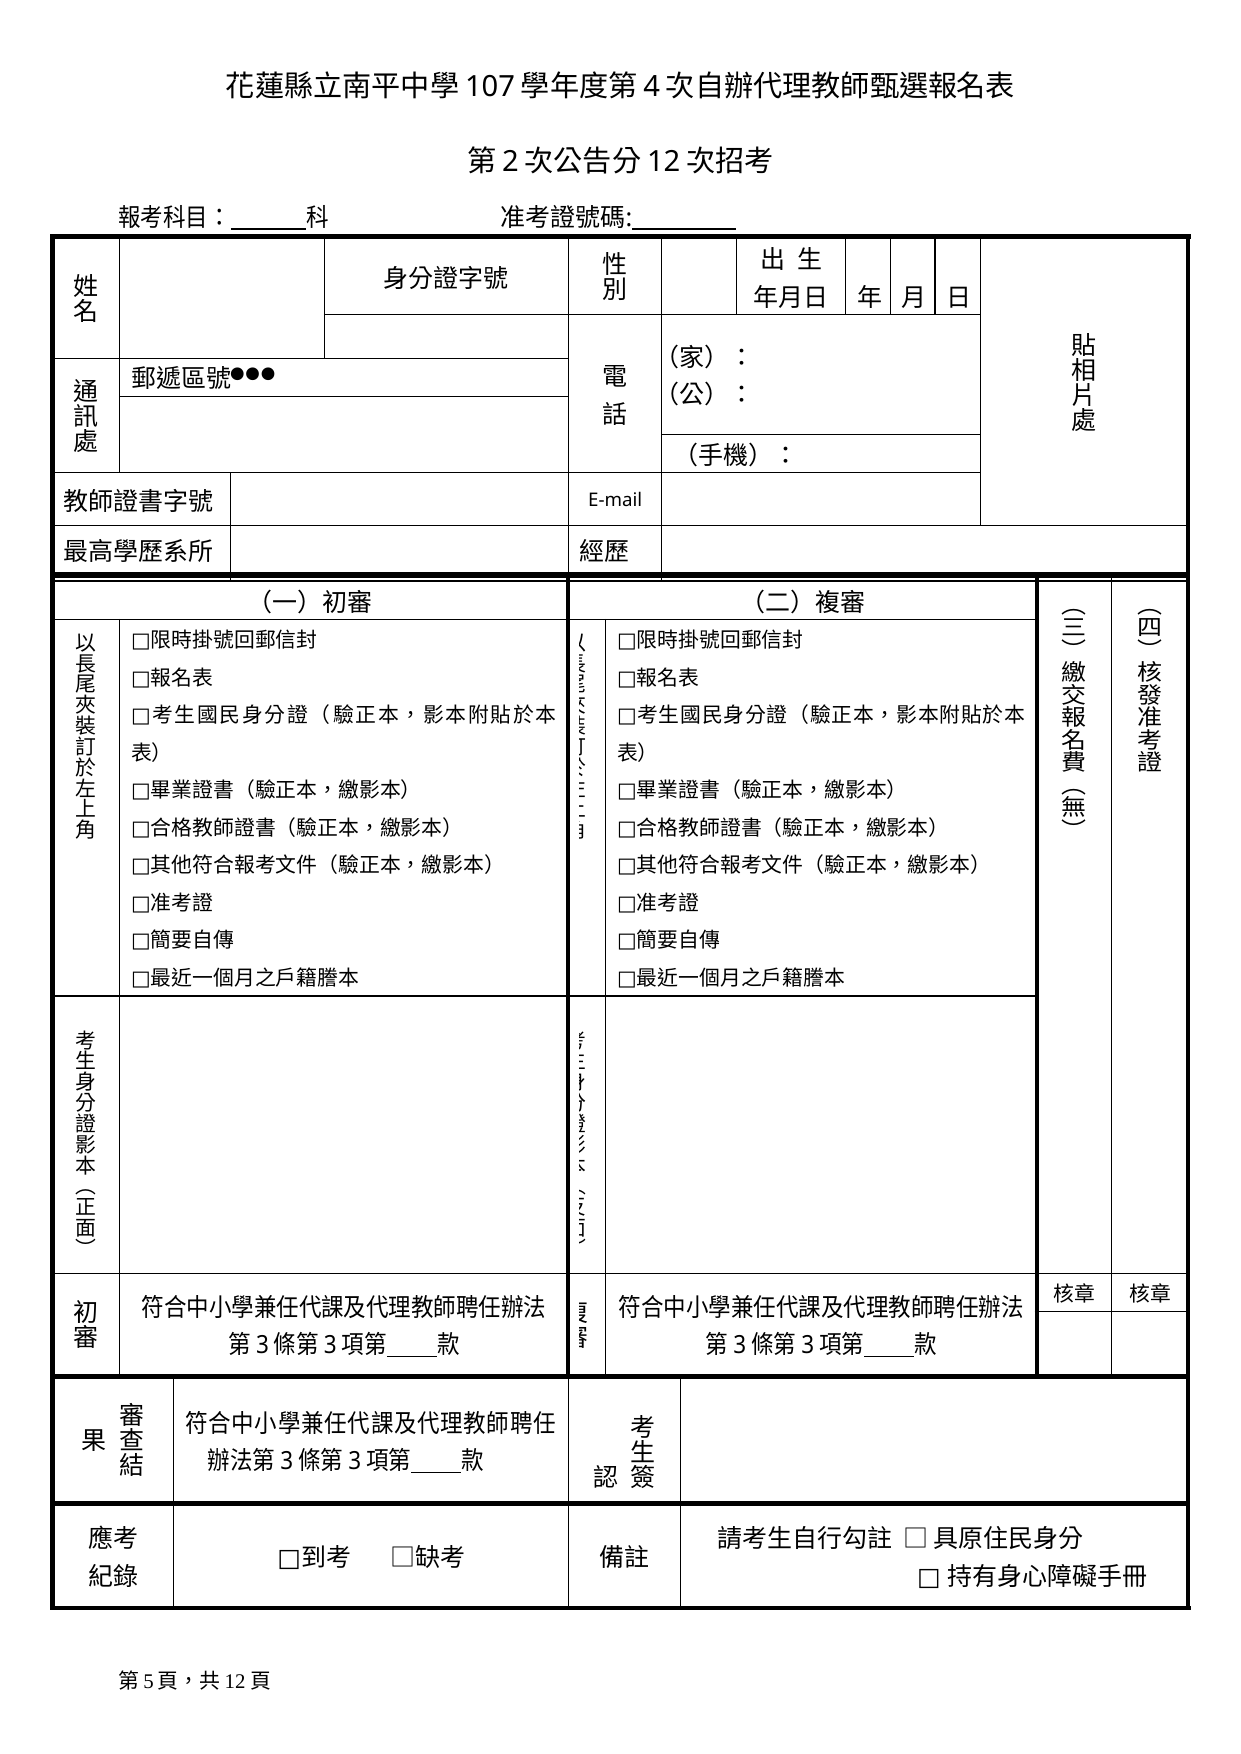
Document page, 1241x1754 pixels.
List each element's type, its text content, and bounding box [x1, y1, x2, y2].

table_cell （手機）： [662, 435, 980, 472]
table_cell 經歷 [569, 526, 661, 572]
table_cell [120, 997, 566, 1272]
table_header 貼相片處 [981, 239, 1186, 525]
table_cell [662, 473, 980, 525]
table_cell 核章 [1039, 1274, 1111, 1311]
table_cell 審查結果 [55, 1379, 173, 1501]
table_cell （四）核發准考證 [1112, 582, 1186, 1272]
table_cell 考生簽認 [569, 1379, 680, 1501]
table_cell [662, 526, 1186, 572]
table_cell 符合中小學兼任代課及代理教師聘任辦法第3條第3項第 款 [606, 1274, 1035, 1374]
table_cell 教師證書字號 [55, 473, 230, 525]
table_cell 以長尾夾裝訂於左上角 [55, 620, 119, 995]
table_cell 考生身分證影本（反面） [570, 997, 605, 1272]
table_cell 請考生自行勾註 □ 具原住民身分 □ 持有身心障礙手冊 [681, 1506, 1186, 1606]
table_cell □限時掛號回郵信封 □報名表 □考生國民身分證（驗正本，影本附貼於本表） □畢業證書（驗正本，繳影本） □合格教師證書（驗正本，繳影本） □其他符合報考文件（驗正本，繳影本） □准考證 □簡要自傳 □最近一個月之戶籍謄本 [120, 620, 566, 995]
table_cell 郵遞區號 [120, 359, 568, 396]
table_header [120, 239, 324, 357]
table_cell [681, 1379, 1186, 1501]
table_cell 符合中小學兼任代課及代理教師聘任辦法第3條第3項第 款 [120, 1274, 566, 1374]
table_cell （家）： （公）： [662, 315, 980, 433]
table_cell 考生身分證影本（正面） [55, 997, 119, 1272]
table_cell 初審 [55, 1274, 119, 1374]
table_cell 最高學歷系所 [55, 526, 230, 572]
table_header 年 [846, 239, 890, 314]
table_cell 應考 紀錄 [55, 1506, 173, 1606]
table_header 身分證字號 [325, 239, 568, 314]
table_header 出 生 年月日 [737, 239, 845, 314]
table_cell （三）繳交報名費（無） [1039, 582, 1111, 1272]
table_cell 備註 [569, 1506, 680, 1606]
table_cell [606, 997, 1035, 1272]
table_cell 複審 [570, 1274, 605, 1374]
table_cell 以長尾夾裝訂於左上角 [570, 620, 605, 995]
table_cell 符合中小學兼任代課及代理教師聘任辦法第3條第3項第 款 [174, 1379, 568, 1501]
table_cell [325, 315, 568, 357]
table_cell E-mail [569, 473, 661, 525]
table_cell [1112, 1312, 1186, 1374]
table_cell 核章 [1112, 1274, 1186, 1311]
table_header 月 [891, 239, 934, 314]
table_cell 電話 [569, 315, 661, 472]
text 第2次公告分12次招考 [118, 122, 1122, 197]
table_cell （二）複審 [570, 582, 1035, 619]
table_cell [120, 397, 568, 472]
table_header 日 [936, 239, 980, 314]
table_cell [231, 473, 568, 525]
table_cell [1039, 1312, 1111, 1374]
table_cell □限時掛號回郵信封 □報名表 □考生國民身分證（驗正本，影本附貼於本表） □畢業證書（驗正本，繳影本） □合格教師證書（驗正本，繳影本） □其他符合報考文件（驗正本，繳影本） □准考證 □簡要自傳 □最近一個月之戶籍謄本 [606, 620, 1035, 995]
table_header [662, 239, 736, 314]
text 報考科目： 科 准考證號碼: [118, 197, 1122, 234]
table_header 姓名 [55, 239, 119, 357]
table_cell （一）初審 [55, 582, 566, 619]
table_header 性別 [569, 239, 661, 314]
table_cell □到考 □缺考 [174, 1506, 568, 1606]
text 花蓮縣立南平中學107學年度第4次自辦代理教師甄選報名表 [118, 47, 1122, 122]
table_cell 通訊處 [55, 359, 119, 472]
table_cell [231, 526, 568, 572]
